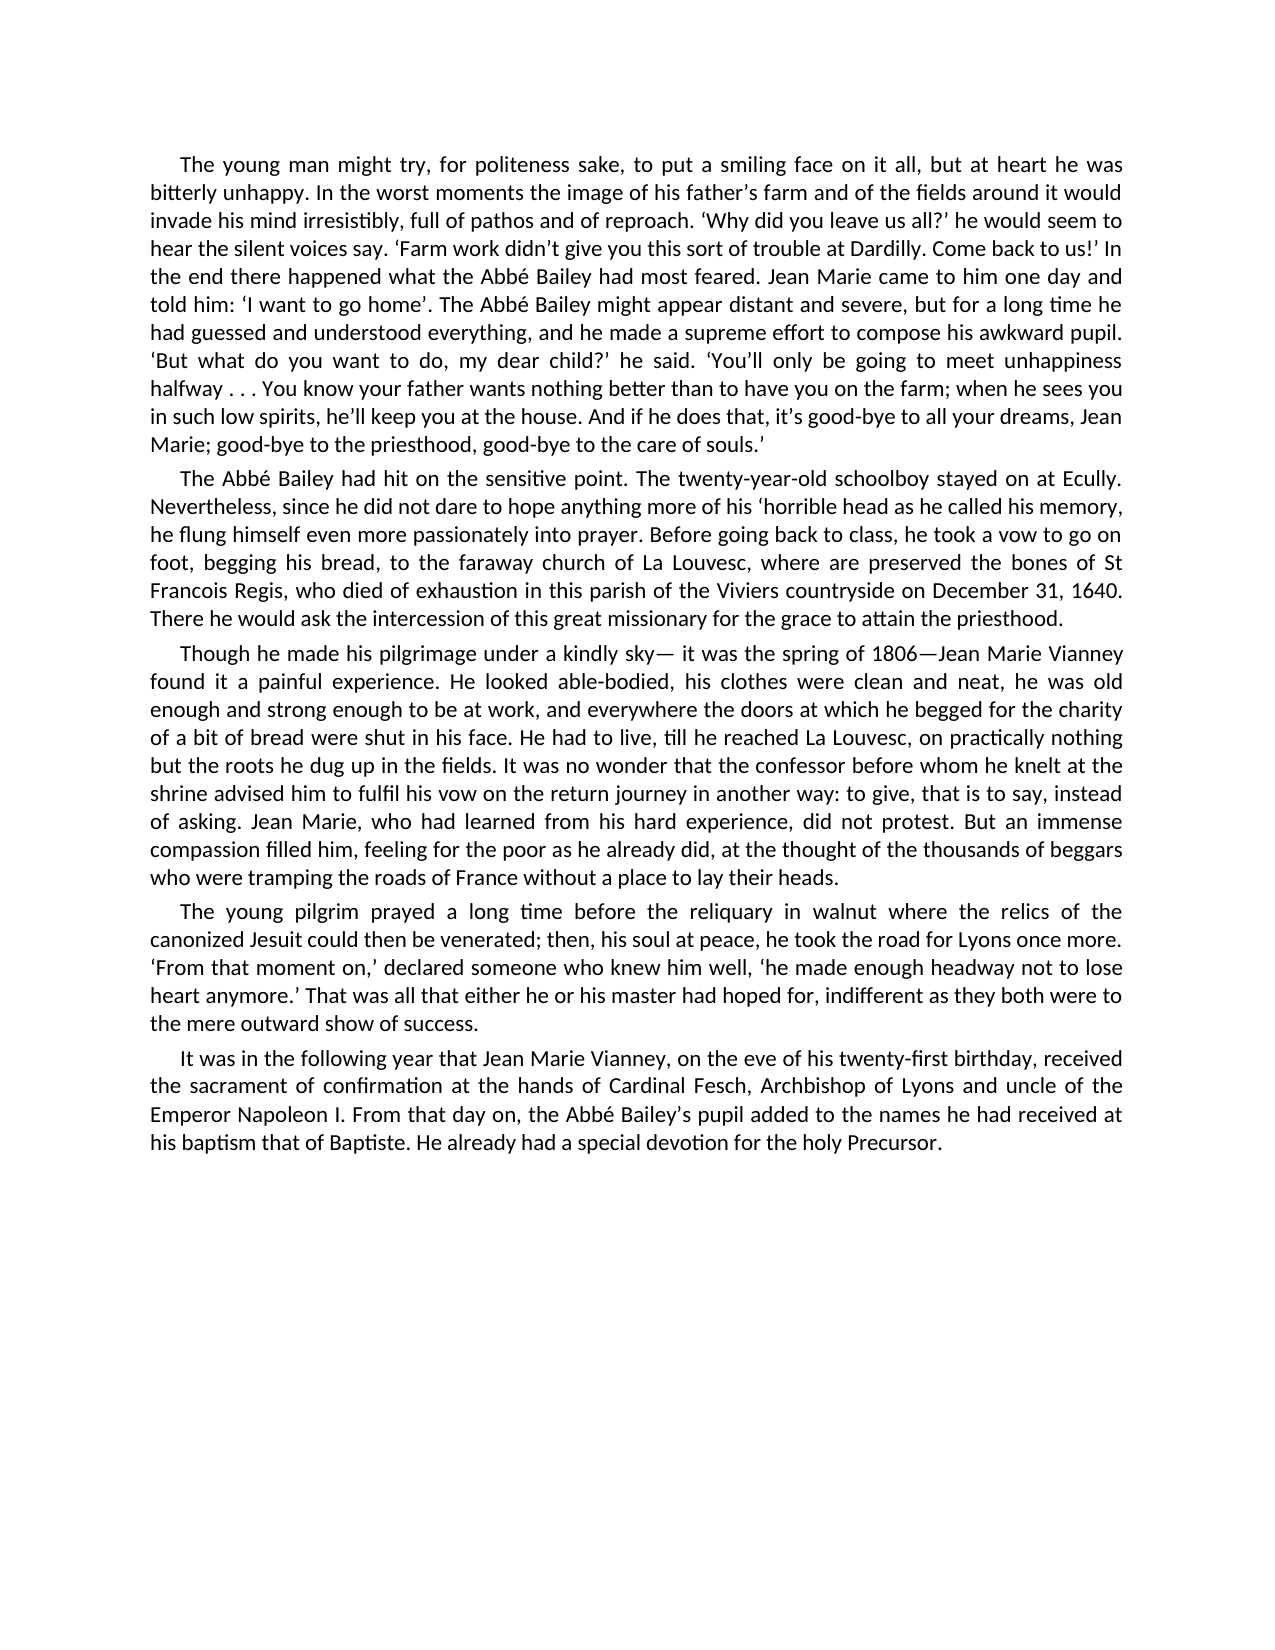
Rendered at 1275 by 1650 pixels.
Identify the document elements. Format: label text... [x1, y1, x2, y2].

text The Abbé Bailey had hit on the sensitive point. The twenty-year-old schoolboy stayed on at Ecully. Nevertheless, since he did not dare to hope anything more of his ‘horrible head as he called his memory, he flung himself even more passionately into prayer. Before going back to class, he took a vow to go on foot, begging his bread, to the faraway church of La Louvesc, where are preserved the bones of St Francois Regis, who died of exhaustion in this parish of the Viviers countryside on December 31, 1640. There he would ask the intercession of this great missionary for the grace to attain the priesthood. [150, 464, 1125, 633]
text The young man might try, for politeness sake, to put a smiling face on it all, but at heart he was bitterly unhappy. In the worst moments the image of his father’s farm and of the fields around it would invade his mind irresistibly, full of pathos and of reproach. ‘Why did you leave us all?’ he would seem to hear the silent voices say. ‘Farm work didn’t give you this sort of trouble at Dardilly. Come back to us!’ In the end there happened what the Abbé Bailey had most feared. Jean Marie came to him one day and told him: ‘I want to go home’. The Abbé Bailey might appear distant and severe, but for a long time he had guessed and understood everything, and he made a supreme effort to compose his awkward pupil. ‘But what do you want to do, my dear child?’ he said. ‘You’ll only be going to meet unhappiness halfway . . . You know your father wants nothing better than to have you on the farm; when he sees you in such low spirits, he’ll keep you at the house. And if he does that, it’s good-bye to all your dreams, Jean Marie; good-bye to the priesthood, good-bye to the care of souls.’ [150, 150, 1125, 458]
text The young pilgrim prayed a long time before the reliquary in walnut where the relics of the canonized Jesuit could then be venerated; then, his soul at peace, he took the road for Lyons once more. ‘From that moment on,’ declared someone who knew him well, ‘he made enough headway not to lose heart anymore.’ That was all that either he or his master had hoped for, indifferent as they both were to the mere outward show of success. [150, 897, 1125, 1037]
text It was in the following year that Jean Marie Vianney, on the eve of his twenty-first birthday, received the sacrament of confirmation at the hands of Cardinal Fesch, Archbishop of Lyons and uncle of the Emperor Napoleon I. From that day on, the Abbé Bailey’s pupil added to the names he had received at his baptism that of Baptiste. He already had a special devotion for the holy Precursor. [150, 1044, 1125, 1156]
text Though he made his pilgrimage under a kindly sky— it was the spring of 1806—Jean Marie Vianney found it a painful experience. He looked able-bodied, his clothes were clean and neat, he was old enough and strong enough to be at work, and everywhere the doors at which he begged for the charity of a bit of bread were shut in his face. He had to live, till he reached La Louvesc, on practically nothing but the roots he dug up in the fields. It was no wonder that the confessor before whom he knelt at the shrine advised him to fulfil his vow on the return journey in another way: to give, that is to say, instead of asking. Jean Marie, who had learned from his hard experience, did not protest. But an immense compassion filled him, feeling for the poor as he already did, at the thought of the thousands of beggars who were tramping the roads of France without a place to lay their heads. [150, 639, 1125, 891]
